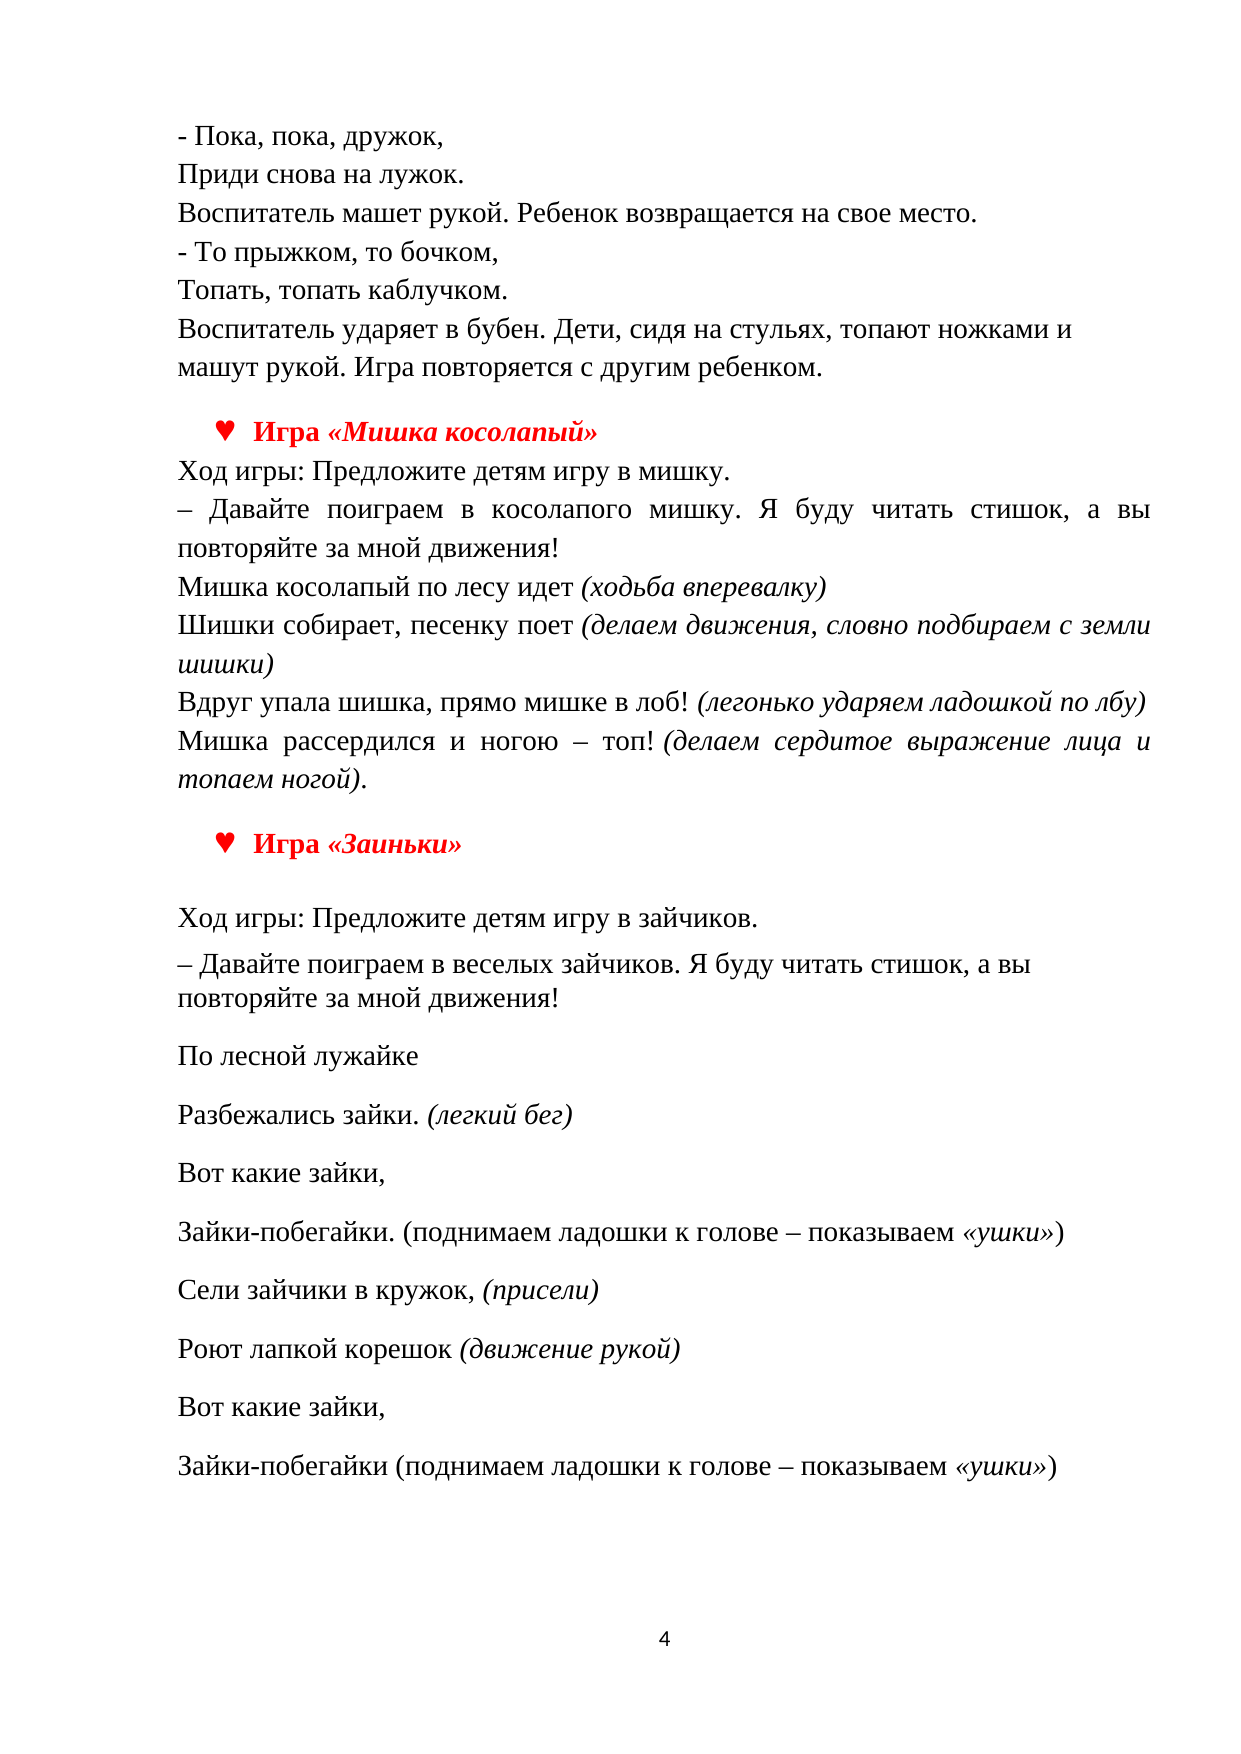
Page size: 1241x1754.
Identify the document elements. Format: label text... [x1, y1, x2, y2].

text Воспитатель машет рукой. Ребенок возвращается на свое место. [177, 195, 1152, 229]
text Зайки-побегайки (поднимаем ладошки к голове – показываем «ушки») [177, 1448, 1152, 1482]
text Мишка косолапый по лесу идет (ходьба вперевалку) [177, 569, 1152, 602]
text Ход игры: Предложите детям игру в мишку. [177, 453, 1152, 487]
text Топать, топать каблучком. [177, 272, 1152, 306]
text Разбежались зайки. (легкий бег) [177, 1097, 1152, 1130]
text Вдруг упала шишка, прямо мишке в лоб! (легонько ударяем ладошкой по лбу) [177, 684, 1152, 718]
text Воспитатель ударяет в бубен. Дети, сидя на стульях, топают ножками и машут рукой. Игра повторяется с другим ребенком. [177, 311, 1152, 383]
text Ход игры: Предложите детям игру в зайчиков. [177, 900, 1152, 934]
text - То прыжком, то бочком, [177, 234, 1152, 267]
text Мишка рассердился и ногою – топ! (делаем сердитое выражение лица и топаем ногой). [177, 723, 1152, 795]
text Вот какие зайки, [177, 1155, 1152, 1189]
text Сели зайчики в кружок, (присели) [177, 1272, 1152, 1306]
text Вот какие зайки, [177, 1389, 1152, 1423]
text Шишки собирает, песенку поет (делаем движения, словно подбираем с земли шишки) [177, 607, 1152, 679]
text Зайки-побегайки. (поднимаем ладошки к голове – показываем «ушки») [177, 1214, 1152, 1247]
text Приди снова на лужок. [177, 157, 1152, 190]
text  Игра «Мишка косолапый» [215, 414, 1152, 448]
text По лесной лужайке [177, 1038, 1152, 1072]
text Роют лапкой корешок (движение рукой) [177, 1331, 1152, 1364]
text – Давайте поиграем в косолапого мишку. Я буду читать стишок, а вы повторяйте за мной движения! [177, 492, 1152, 564]
text - Пока, пока, дружок, [177, 118, 1152, 152]
text – Давайте поиграем в веселых зайчиков. Я буду читать стишок, а вы повторяйте за мной движения! [177, 946, 1152, 1013]
text  Игра «Заиньки» [215, 827, 1152, 860]
